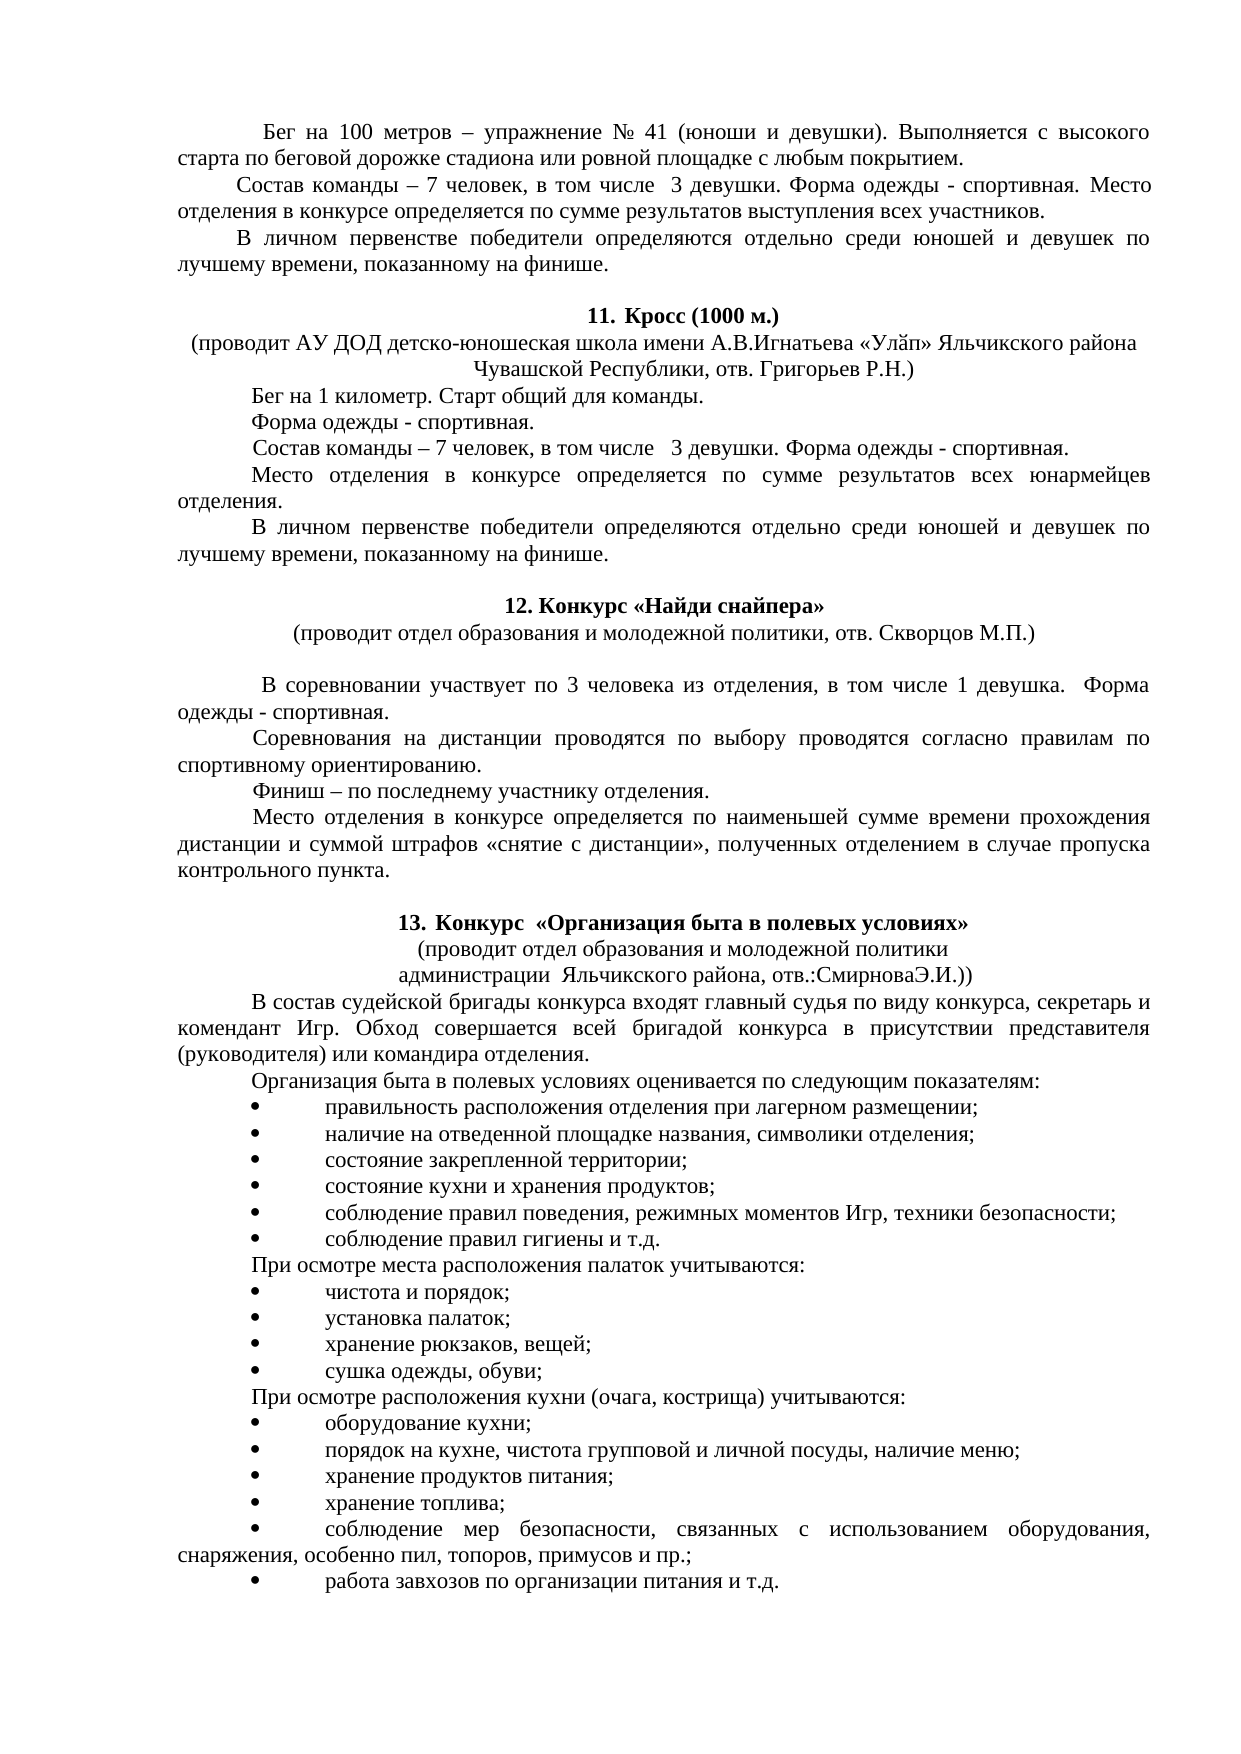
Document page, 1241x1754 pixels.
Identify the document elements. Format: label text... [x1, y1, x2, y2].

list хранение продуктов питания; [177, 1462, 1152, 1488]
list соблюдение мер безопасности, связанных с использованием оборудования, снаряжения, особенно пил, топоров, примусов и пр.; [177, 1515, 1152, 1568]
text В соревновании участвует по 3 человека из отделения, в том числе 1 девушка. Форма одежды - спортивная. [177, 672, 1152, 724]
list состояние кухни и хранения продуктов; [177, 1172, 1152, 1199]
text В состав судейской бригады конкурса входят главный судья по виду конкурса, секретарь и комендант Игр. Обход совершается всей бригадой конкурса в присутствии представителя (руководителя) или командира отделения. [177, 988, 1152, 1067]
list хранение рюкзаков, вещей; [177, 1330, 1152, 1357]
list сушка одежды, обуви; [177, 1357, 1152, 1383]
text Состав команды – 7 человек, в том числе 3 девушки. Форма одежды - спортивная. [177, 434, 1152, 461]
list Конкурс «Организация быта в полевых условиях» [215, 909, 1152, 935]
text 12. Конкурс «Найди снайпера» [177, 592, 1152, 619]
text Бег на 100 метров – упражнение № 41 (юноши и девушки). Выполняется с высокого старта по беговой дорожке стадиона или ровной площадке с любым покрытием. [177, 118, 1152, 171]
text Финиш – по последнему участнику отделения. [177, 777, 1152, 803]
text Место отделения в конкурсе определяется по сумме результатов всех юнармейцев отделения. [177, 461, 1152, 513]
list чистота и порядок; [177, 1278, 1152, 1304]
list Кросс (1000 м.) [215, 303, 1152, 329]
text Форма одежды - спортивная. [177, 408, 1152, 434]
list оборудование кухни; [177, 1409, 1152, 1436]
text администрации Яльчикского района, отв.:СмирноваЭ.И.)) [215, 961, 1152, 988]
text При осмотре расположения кухни (очага, кострища) учитываются: [177, 1383, 1152, 1409]
list порядок на кухне, чистота групповой и личной посуды, наличие меню; [177, 1436, 1152, 1462]
list наличие на отведенной площадке названия, символики отделения; [177, 1119, 1152, 1146]
text В личном первенстве победители определяются отдельно среди юношей и девушек по лучшему времени, показанному на финише. [177, 223, 1152, 276]
list правильность расположения отделения при лагерном размещении; [177, 1093, 1152, 1119]
text (проводит отдел образования и молодежной политики, отв. Скворцов М.П.) [177, 619, 1152, 645]
text Место отделения в конкурсе определяется по наименьшей сумме времени прохождения дистанции и суммой штрафов «снятие с дистанции», полученных отделением в случае пропуска контрольного пункта. [177, 803, 1152, 882]
text Бег на 1 километр. Старт общий для команды. [177, 382, 1152, 408]
text (проводит АУ ДОД детско-юношеская школа имени А.В.Игнатьева «Улӑп» Яльчикского района Чувашской Республики, отв. Григорьев Р.Н.) [177, 329, 1152, 382]
list состояние закрепленной территории; [177, 1146, 1152, 1172]
list соблюдение правил гигиены и т.д. [177, 1225, 1152, 1251]
text В личном первенстве победители определяются отдельно среди юношей и девушек по лучшему времени, показанному на финише. [177, 513, 1152, 566]
list установка палаток; [177, 1304, 1152, 1330]
list соблюдение правил поведения, режимных моментов Игр, техники безопасности; [177, 1199, 1152, 1225]
text Состав команды – 7 человек, в том числе 3 девушки. Форма одежды - спортивная. Место отделения в конкурсе определяется по сумме результатов выступления всех участников. [177, 171, 1152, 223]
text Организация быта в полевых условиях оценивается по следующим показателям: [177, 1067, 1152, 1093]
text Соревнования на дистанции проводятся по выбору проводятся согласно правилам по спортивному ориентированию. [177, 724, 1152, 777]
text (проводит отдел образования и молодежной политики [215, 935, 1152, 961]
list хранение топлива; [177, 1488, 1152, 1515]
list работа завхозов по организации питания и т.д. [177, 1568, 1152, 1594]
text При осмотре места расположения палаток учитываются: [177, 1251, 1152, 1278]
